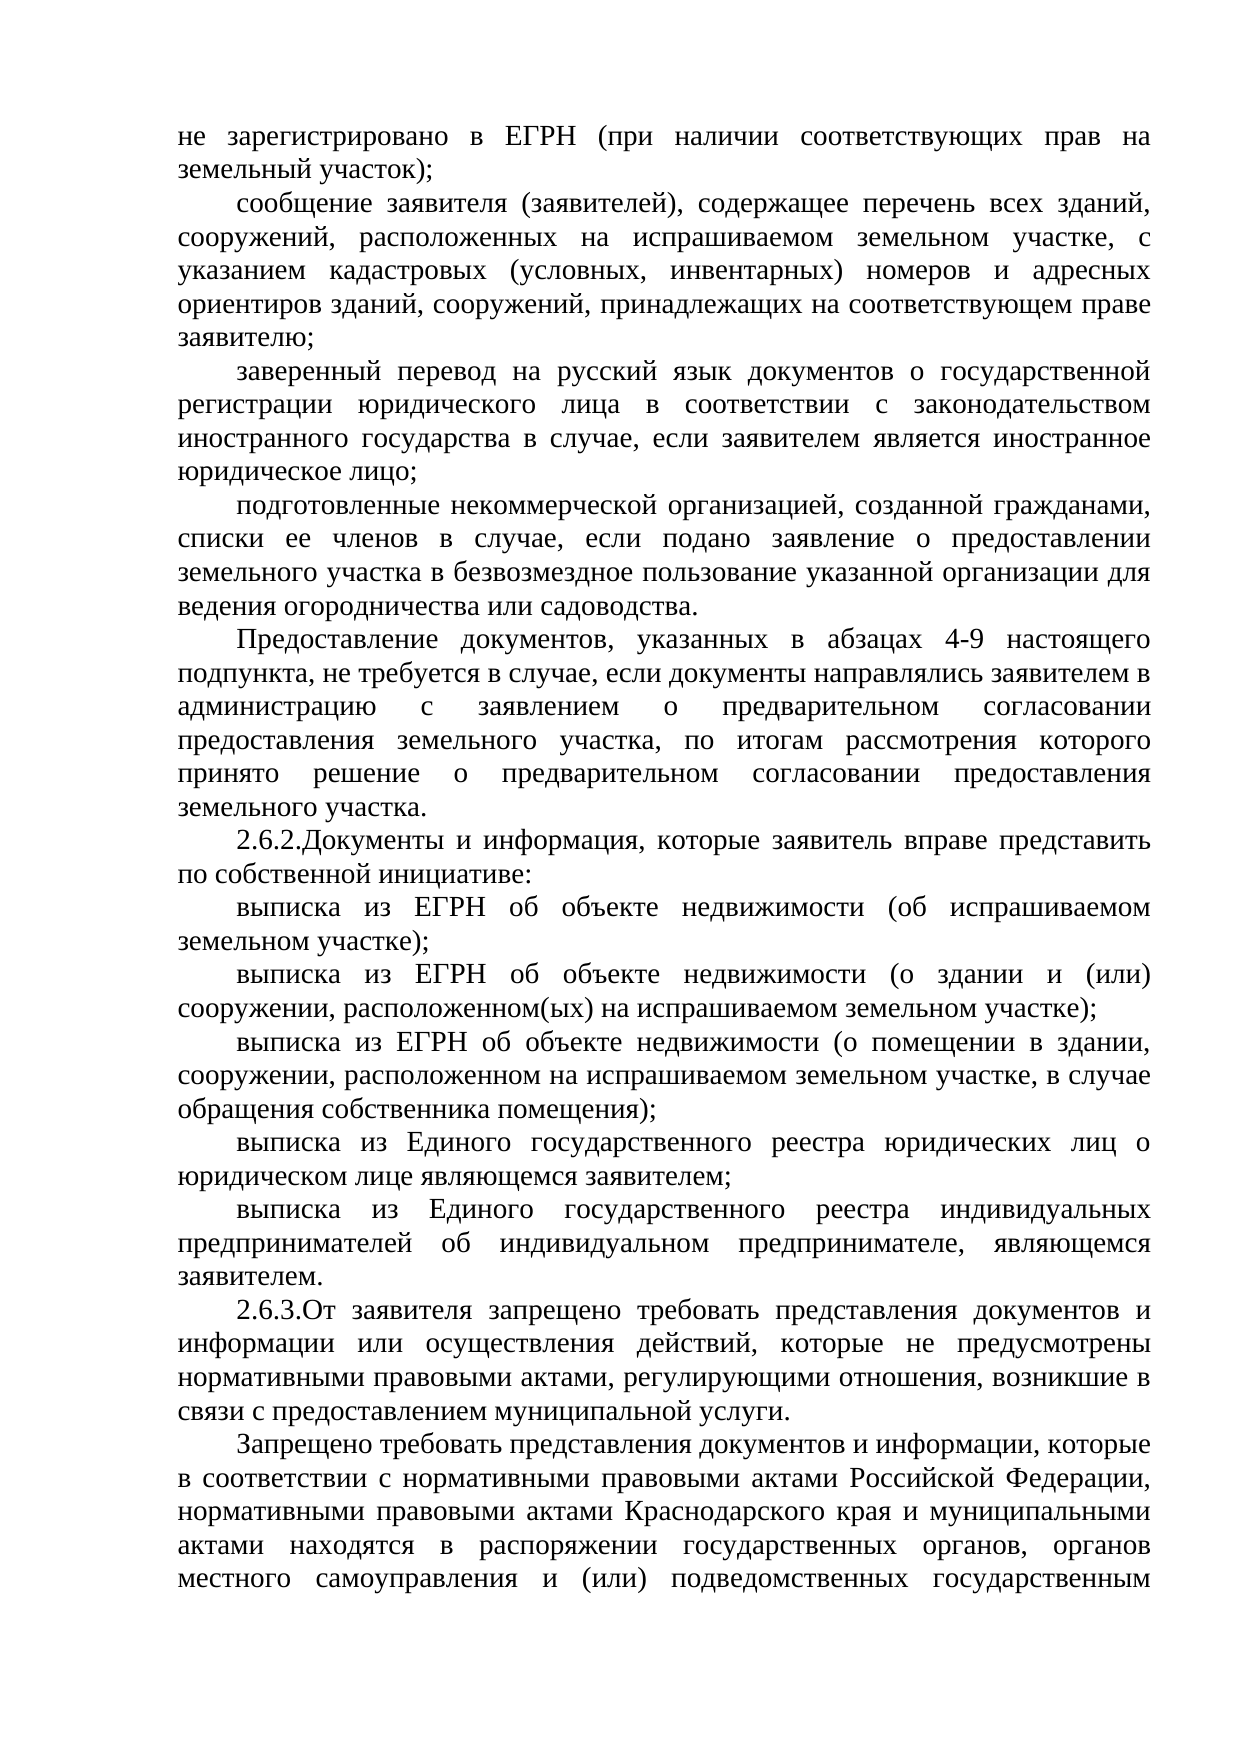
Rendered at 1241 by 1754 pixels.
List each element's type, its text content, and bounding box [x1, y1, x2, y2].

text выписка из ЕГРН об объекте недвижимости (о помещении в здании, сооружении, расположенном на испрашиваемом земельном участке, в случае обращения собственника помещения); [177, 1024, 1152, 1124]
text выписка из Единого государственного реестра юридических лиц о юридическом лице являющемся заявителем; [177, 1124, 1152, 1191]
text 2.6.3.От заявителя запрещено требовать представления документов и информации или осуществления действий, которые не предусмотрены нормативными правовыми актами, регулирующими отношения, возникшие в связи с предоставлением муниципальной услуги. [177, 1292, 1152, 1426]
text выписка из ЕГРН об объекте недвижимости (о здании и (или) сооружении, расположенном(ых) на испрашиваемом земельном участке); [177, 957, 1152, 1024]
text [177, 1426, 1152, 1594]
text Предоставление документов, указанных в абзацах 4-9 настоящего подпункта, не требуется в случае, если документы направлялись заявителем в администрацию с заявлением о предварительном согласовании предоставления земельного участка, по итогам рассмотрения которого принято решение о предварительном согласовании предоставления земельного участка. [177, 621, 1152, 822]
text заверенный перевод на русский язык документов о государственной регистрации юридического лица в соответствии с законодательством иностранного государства в случае, если заявителем является иностранное юридическое лицо; [177, 353, 1152, 487]
text сообщение заявителя (заявителей), содержащее перечень всех зданий, сооружений, расположенных на испрашиваемом земельном участке, с указанием кадастровых (условных, инвентарных) номеров и адресных ориентиров зданий, сооружений, принадлежащих на соответствующем праве заявителю; [177, 185, 1152, 353]
text выписка из ЕГРН об объекте недвижимости (об испрашиваемом земельном участке); [177, 889, 1152, 957]
text подготовленные некоммерческой организацией, созданной гражданами, списки ее членов в случае, если подано заявление о предоставлении земельного участка в безвозмездное пользование указанной организации для ведения огородничества или садоводства. [177, 487, 1152, 621]
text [177, 118, 1152, 185]
text выписка из Единого государственного реестра индивидуальных предпринимателей об индивидуальном предпринимателе, являющемся заявителем. [177, 1191, 1152, 1292]
text 2.6.2.Документы и информация, которые заявитель вправе представить по собственной инициативе: [177, 822, 1152, 889]
